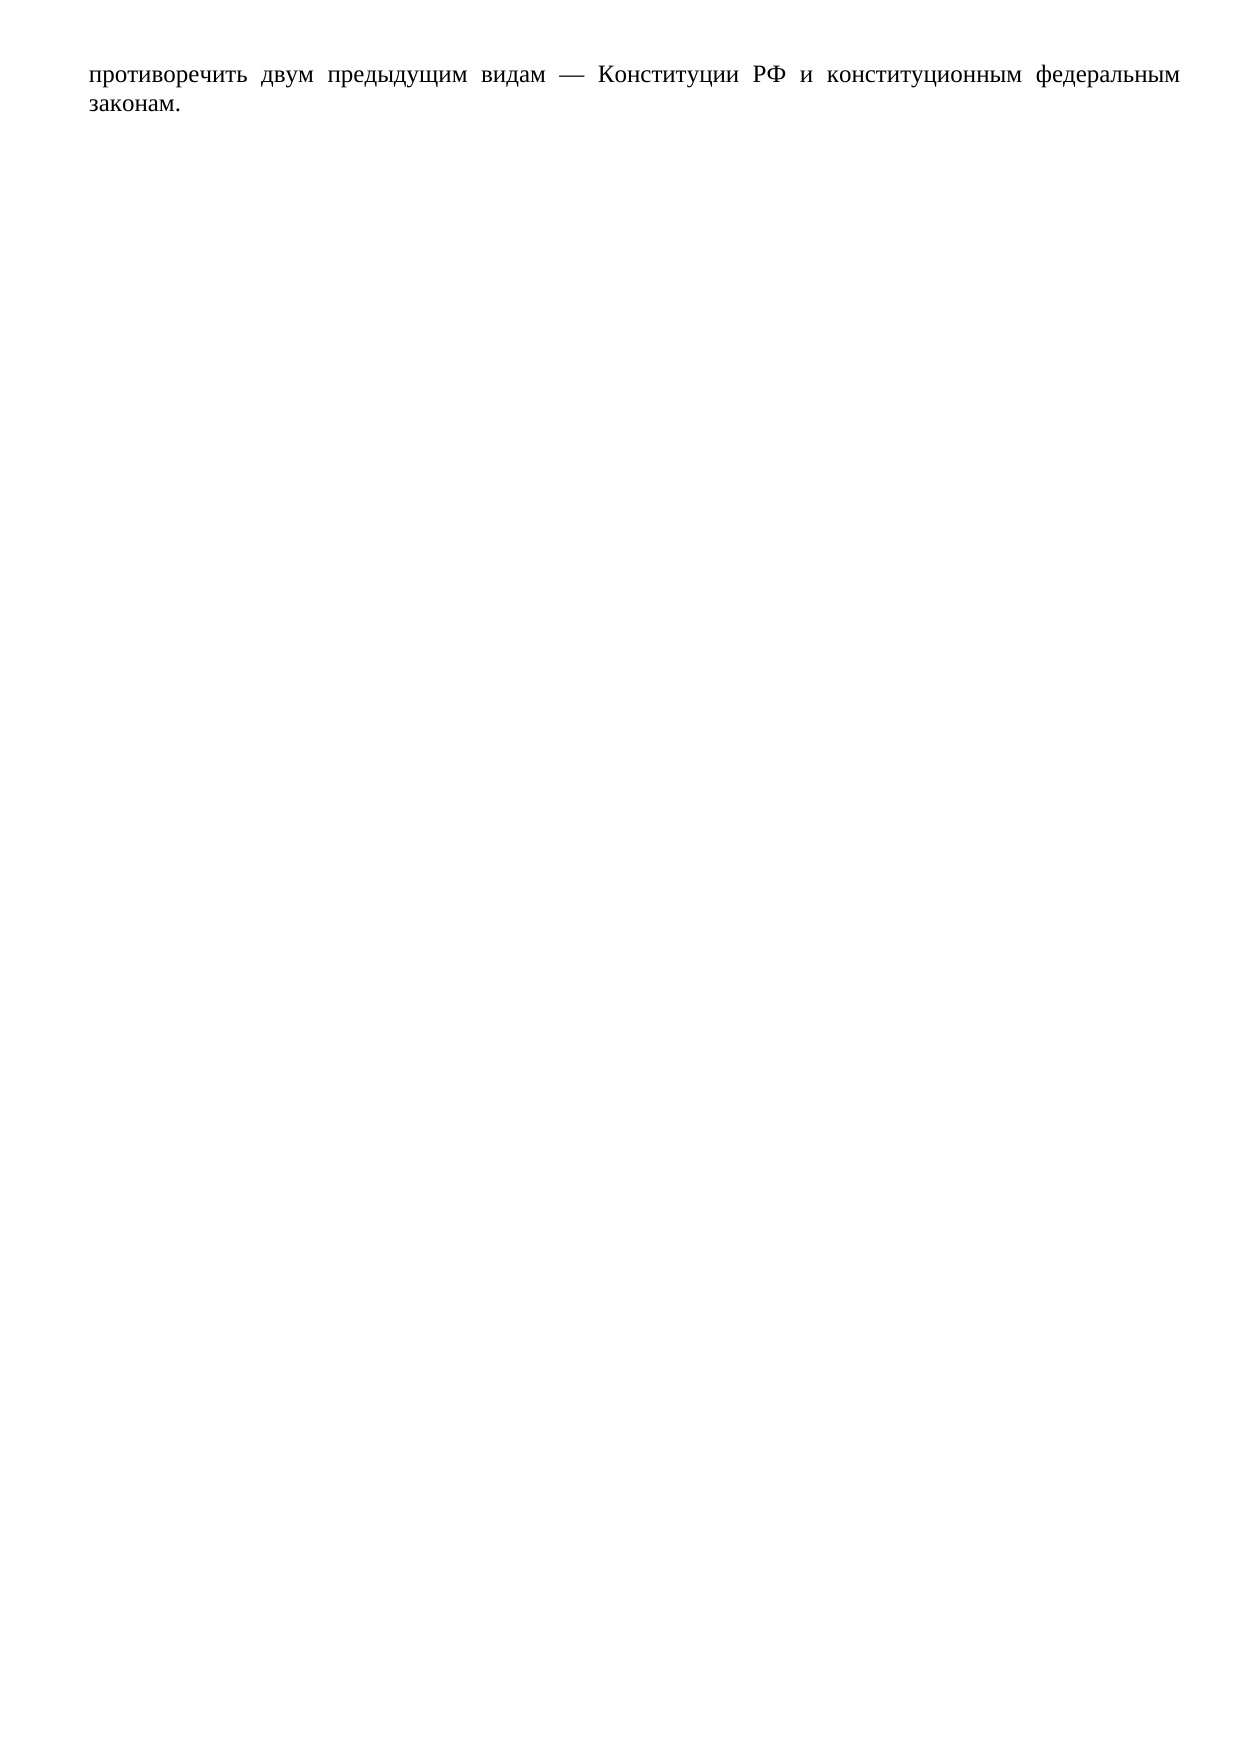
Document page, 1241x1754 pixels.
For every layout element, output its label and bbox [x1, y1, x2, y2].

text [89, 59, 1181, 117]
